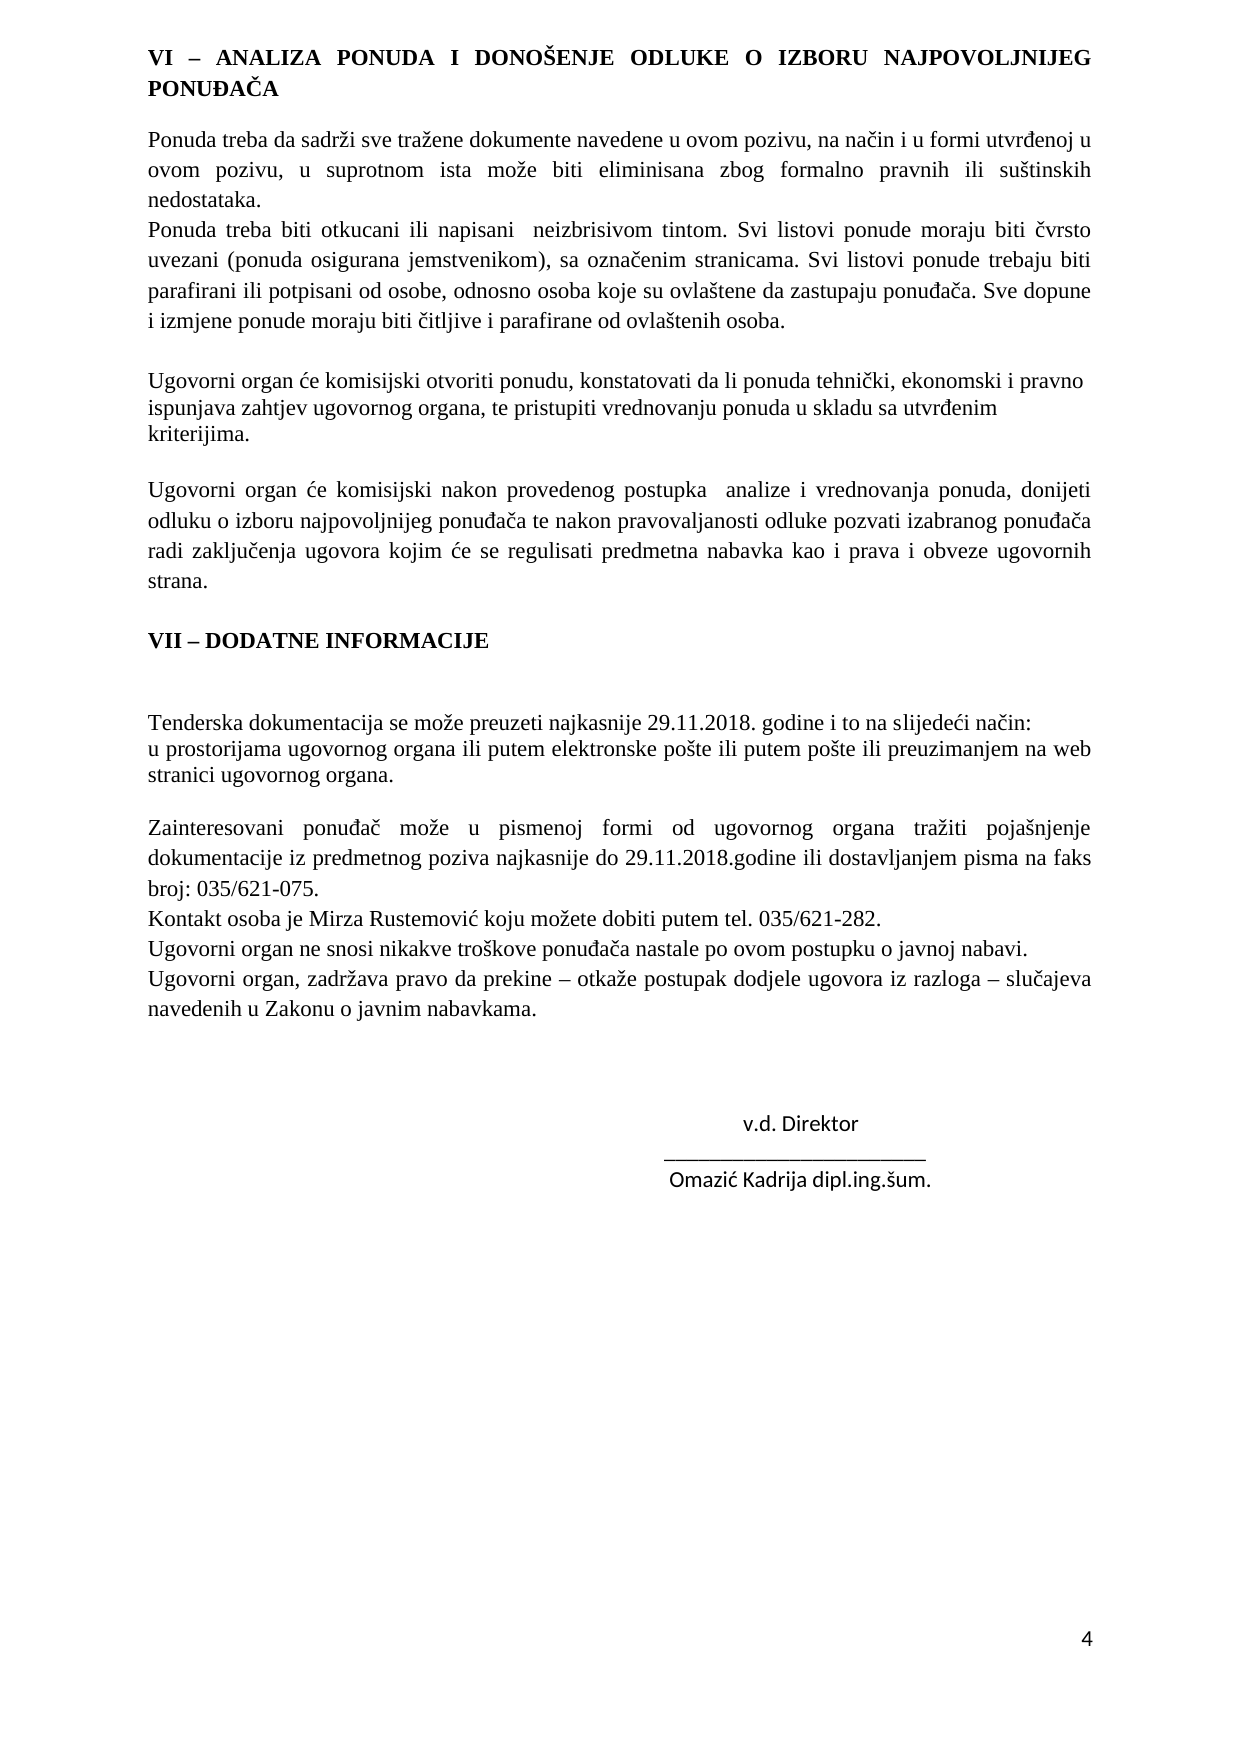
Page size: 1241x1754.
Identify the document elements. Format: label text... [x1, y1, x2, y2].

text Ponuda treba biti otkucani ili napisani neizbrisivom tintom. Svi listovi ponude moraju biti čvrsto uvezani (ponuda osigurana jemstvenikom), sa označenim stranicama. Svi listovi ponude trebaju biti parafirani ili potpisani od osobe, odnosno osoba koje su ovlaštene da zastupaju ponuđača. Sve dopune i izmjene ponude moraju biti čitljive i parafirane od ovlaštenih osoba. [148, 216, 1092, 333]
text _______________________ [664, 1137, 1092, 1165]
text u prostorijama ugovornog organa ili putem elektronske pošte ili putem pošte ili preuzimanjem na web stranici ugovornog organa. [148, 735, 1092, 788]
text VII – DODATNE INFORMACIJE [148, 628, 1092, 654]
text Zainteresovani ponuđač može u pismenoj formi od ugovornog organa tražiti pojašnjenje dokumentacije iz predmetnog poziva najkasnije do 29.11.2018.godine ili dostavljanjem pisma na faks broj: 035/621-075. [148, 814, 1092, 901]
text Tenderska dokumentacija se može preuzeti najkasnije 29.11.2018. godine i to na slijedeći način: [148, 709, 1092, 735]
text Ugovorni organ će komisijski nakon provedenog postupka analize i vrednovanja ponuda, donijeti odluku o izboru najpovoljnijeg ponuđača te nakon pravovaljanosti odluke pozvati izabranog ponuđača radi zaključenja ugovora kojim će se regulisati predmetna nabavka kao i prava i obveze ugovornih strana. [148, 477, 1092, 593]
text v.d. Direktor [664, 1109, 1092, 1137]
text Ugovorni organ, zadržava pravo da prekine – otkaže postupak dodjele ugovora iz razloga – slučajeva navedenih u Zakonu o javnim nabavkama. [148, 965, 1092, 1022]
text Ponuda treba da sadrži sve tražene dokumente navedene u ovom pozivu, na način i u formi utvrđenoj u ovom pozivu, u suprotnom ista može biti eliminisana zbog formalno pravnih ili suštinskih nedostataka. [148, 126, 1092, 212]
text VI – ANALIZA PONUDA I DONOŠENJE ODLUKE O IZBORU NAJPOVOLJNIJEG PONUĐAČA [148, 44, 1092, 101]
text Kontakt osoba je Mirza Rustemović koju možete dobiti putem tel. 035/621-282. [148, 905, 1092, 931]
text Ugovorni organ će komisijski otvoriti ponudu, konstatovati da li ponuda tehnički, ekonomski i pravno ispunjava zahtjev ugovornog organa, te pristupiti vrednovanju ponuda u skladu sa utvrđenim kriterijima. [148, 367, 1092, 446]
text Ugovorni organ ne snosi nikakve troškove ponuđača nastale po ovom postupku o javnoj nabavi. [148, 935, 1092, 961]
text Omazić Kadrija dipl.ing.šum. [590, 1165, 1092, 1193]
